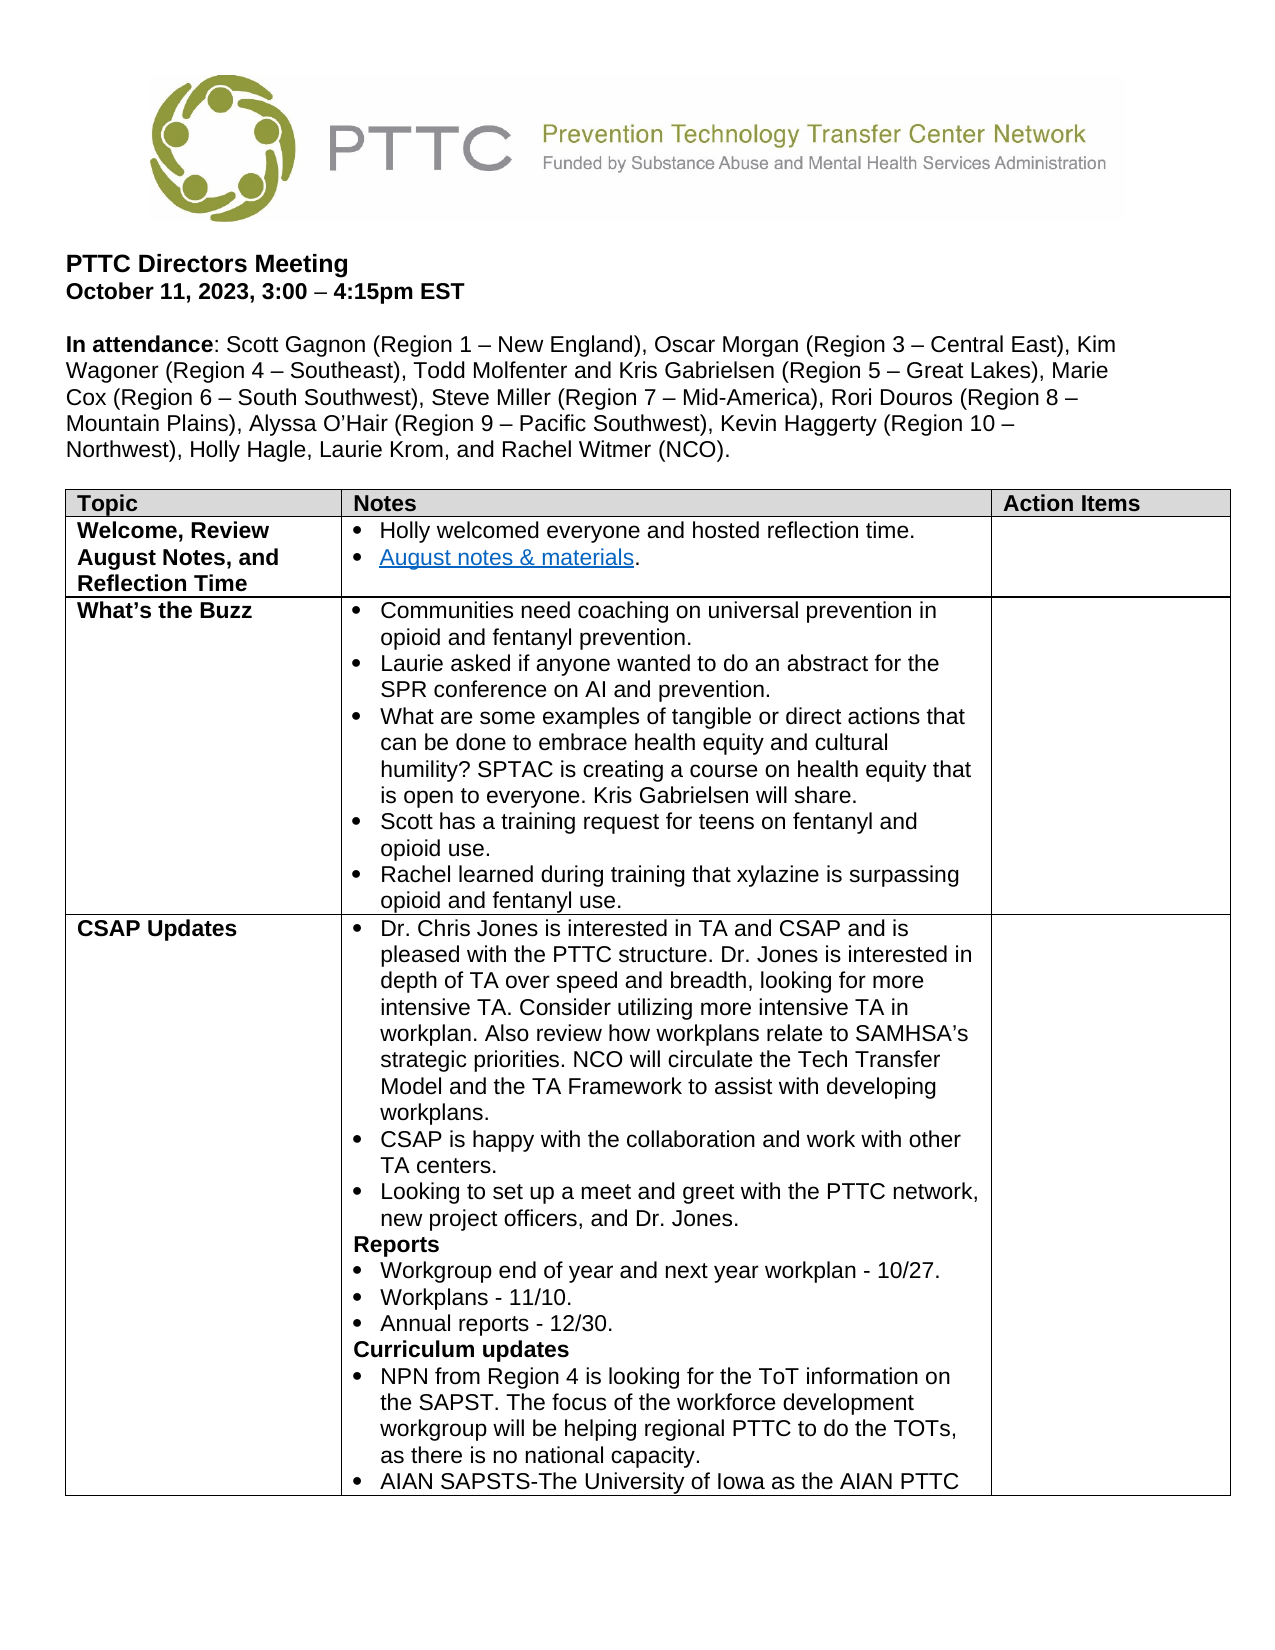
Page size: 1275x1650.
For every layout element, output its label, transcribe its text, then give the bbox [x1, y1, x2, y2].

text PTTC Directors Meeting [66, 249, 1125, 278]
table_cell Holly welcomed everyone and hosted reflection time. August notes & materials. [342, 517, 991, 596]
table_header Notes [342, 490, 991, 516]
table_cell What’s the Buzz [66, 598, 341, 914]
table_cell CSAP Updates [66, 915, 341, 1494]
picture [150, 75, 1125, 222]
table_header Topic [66, 490, 341, 516]
table_header Action Items [992, 490, 1230, 516]
text October 11, 2023, 3:00 – 4:15pm EST [66, 278, 1125, 304]
table_cell [992, 517, 1230, 596]
table_cell [992, 915, 1230, 1494]
table_cell Welcome, Review August Notes, and Reflection Time [66, 517, 341, 596]
table_cell Communities need coaching on universal prevention in opioid and fentanyl prevention. Laurie asked if anyone wanted to do an abstract for the SPR conference on AI and prevention. What are some examples of tangible or direct actions that can be done to embrace health equity and cultural humility? SPTAC is creating a course on health equity that is open to everyone. Kris Gabrielsen will share. Scott has a training request for teens on fentanyl and opioid use. Rachel learned during training that xylazine is surpassing opioid and fentanyl use. [342, 598, 991, 914]
text In attendance: Scott Gagnon (Region 1 – New England), Oscar Morgan (Region 3 – Central East), Kim Wagoner (Region 4 – Southeast), Todd Molfenter and Kris Gabrielsen (Region 5 – Great Lakes), Marie Cox (Region 6 – South Southwest), Steve Miller (Region 7 – Mid-America), Rori Douros (Region 8 – Mountain Plains), Alyssa O’Hair (Region 9 – Pacific Southwest), Kevin Haggerty (Region 10 – Northwest), Holly Hagle, Laurie Krom, and Rachel Witmer (NCO). [66, 331, 1125, 462]
table_cell [992, 598, 1230, 914]
